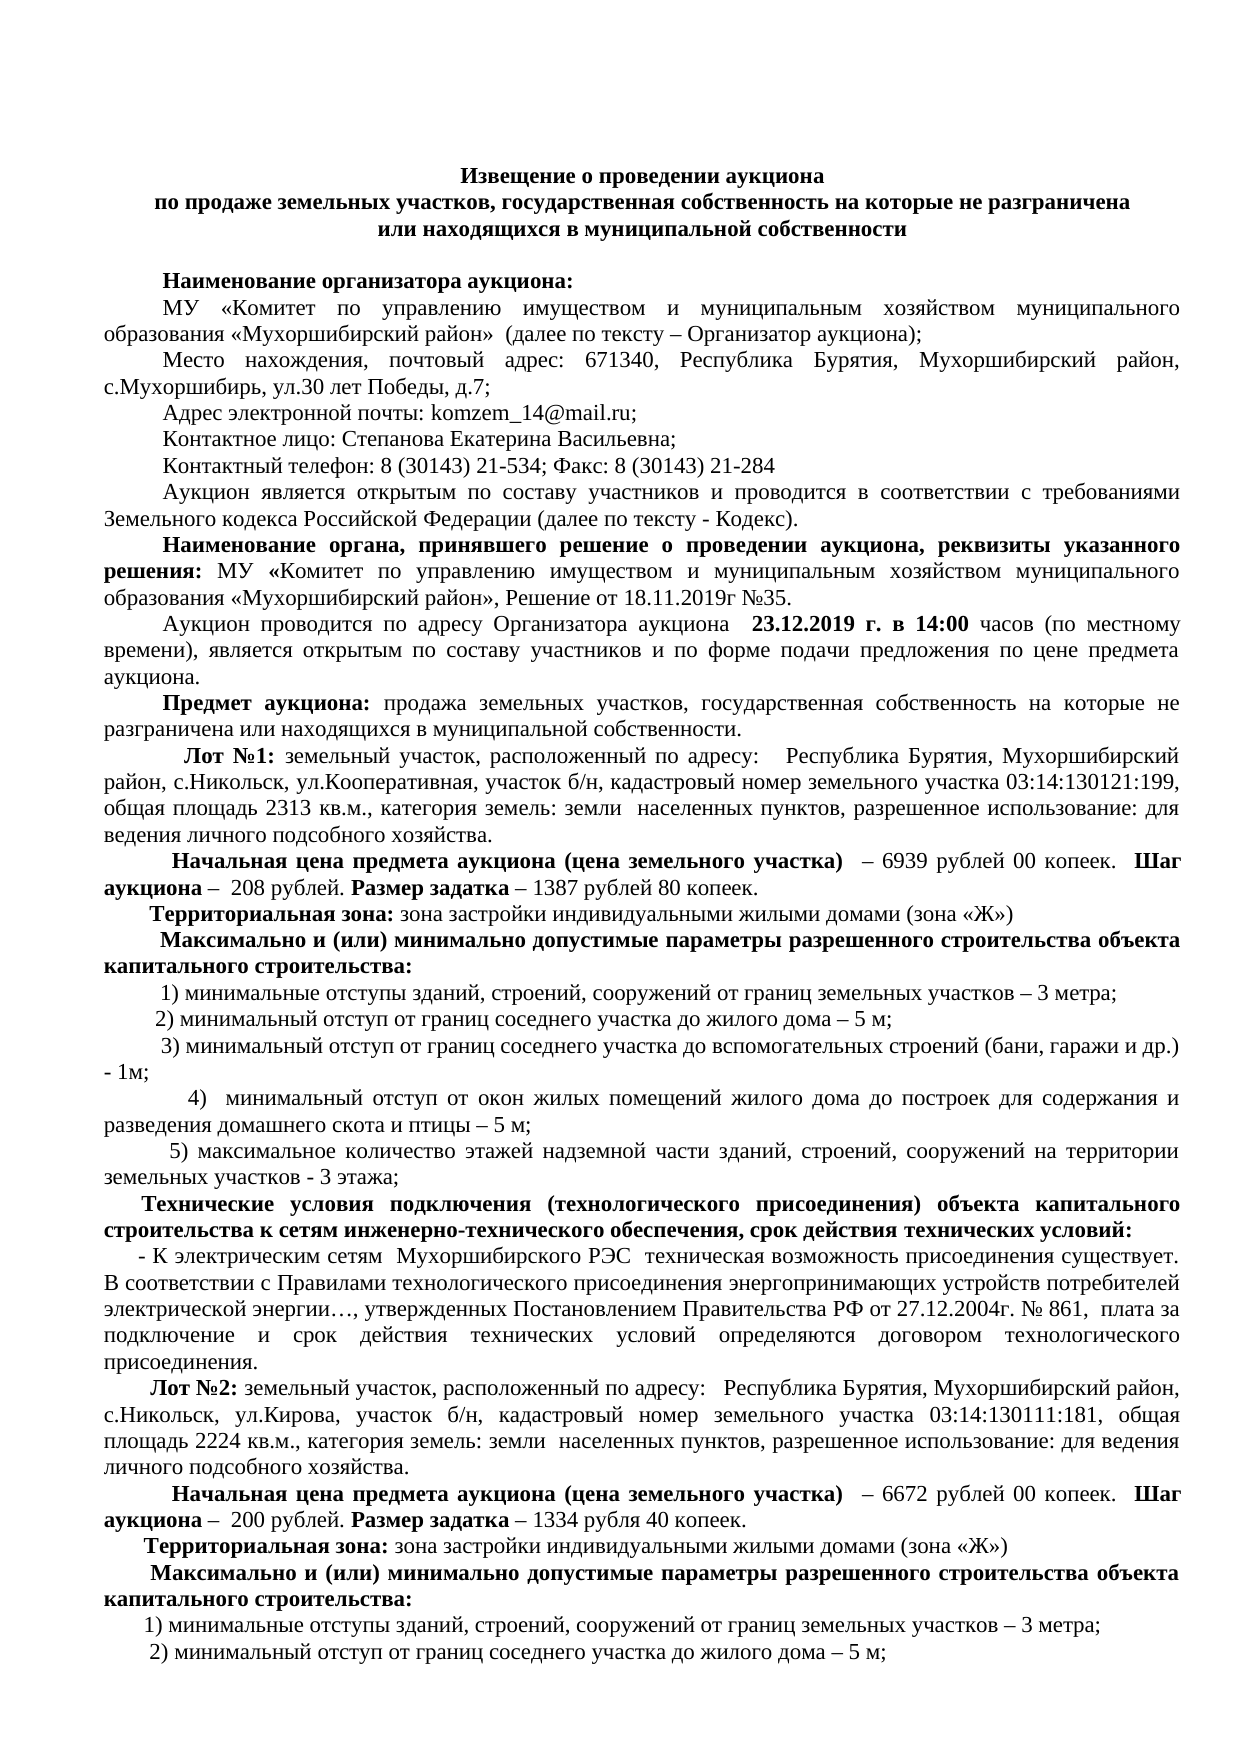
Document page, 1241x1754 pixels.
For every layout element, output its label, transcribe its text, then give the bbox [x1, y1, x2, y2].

text 2) минимальный отступ от границ соседнего участка до жилого дома – 5 м; [103, 1638, 1181, 1664]
text 1) минимальные отступы зданий, строений, сооружений от границ земельных участков – 3 метра; [103, 1611, 1181, 1638]
text Место нахождения, почтовый адрес: 671340, Республика Бурятия, Мухоршибирский район, с.Мухоршибирь, ул.30 лет Победы, д.7; [103, 346, 1181, 399]
text Максимально и (или) минимально допустимые параметры разрешенного строительства объекта капитального строительства: [103, 926, 1181, 979]
text Наименование органа, принявшего решение о проведении аукциона, реквизиты указанного решения: МУ «Комитет по управлению имуществом и муниципальным хозяйством муниципального образования «Мухоршибирский район», Решение от 18.11.2019г №35. [103, 531, 1181, 610]
text Предмет аукциона: продажа земельных участков, государственная собственность на которые не разграничена или находящихся в муниципальной собственности. [103, 689, 1181, 742]
text по продаже земельных участков, государственная собственность на которые не разграничена [103, 188, 1181, 215]
text Контактный телефон: 8 (30143) 21-534; Факс: 8 (30143) 21-284 [103, 452, 1181, 478]
text Лот №1: земельный участок, расположенный по адресу: Республика Бурятия, Мухоршибирский район, с.Никольск, ул.Кооперативная, участок б/н, кадастровый номер земельного участка 03:14:130121:199, общая площадь 2313 кв.м., категория земель: земли населенных пунктов, разрешенное использование: для ведения личного подсобного хозяйства. [103, 742, 1181, 847]
text Аукцион проводится по адресу Организатора аукциона 23.12.2019 г. в 14:00 часов (по местному времени), является открытым по составу участников и по форме подачи предложения по цене предмета аукциона. [103, 610, 1181, 689]
text Начальная цена предмета аукциона (цена земельного участка) – 6939 рублей 00 копеек. Шаг аукциона – 208 рублей. Размер задатка – 1387 рублей 80 копеек. [103, 847, 1181, 900]
text Адрес электронной почты: komzem_14@mail.ru; [103, 399, 1181, 426]
text Максимально и (или) минимально допустимые параметры разрешенного строительства объекта капитального строительства: [103, 1559, 1181, 1611]
text МУ «Комитет по управлению имуществом и муниципальным хозяйством муниципального образования «Мухоршибирский район» (далее по тексту – Организатор аукциона); [103, 294, 1181, 346]
text 5) максимальное количество этажей надземной части зданий, строений, сооружений на территории земельных участков - 3 этажа; [103, 1137, 1181, 1190]
text Аукцион является открытым по составу участников и проводится в соответствии с требованиями Земельного кодекса Российской Федерации (далее по тексту - Кодекс). [103, 478, 1181, 531]
text Контактное лицо: Степанова Екатерина Васильевна; [103, 426, 1181, 452]
text Территориальная зона: зона застройки индивидуальными жилыми домами (зона «Ж») [103, 1532, 1181, 1559]
text Извещение о проведении аукциона [103, 162, 1181, 188]
text или находящихся в муниципальной собственности [103, 215, 1181, 241]
text 3) минимальный отступ от границ соседнего участка до вспомогательных строений (бани, гаражи и др.) - 1м; [103, 1032, 1181, 1084]
text Территориальная зона: зона застройки индивидуальными жилыми домами (зона «Ж») [103, 900, 1181, 926]
text 4) минимальный отступ от окон жилых помещений жилого дома до построек для содержания и разведения домашнего скота и птицы – 5 м; [103, 1084, 1181, 1137]
text 1) минимальные отступы зданий, строений, сооружений от границ земельных участков – 3 метра; [103, 979, 1181, 1005]
text Наименование организатора аукциона: [103, 267, 1181, 294]
text Начальная цена предмета аукциона (цена земельного участка) – 6672 рублей 00 копеек. Шаг аукциона – 200 рублей. Размер задатка – 1334 рубля 40 копеек. [103, 1480, 1181, 1532]
text 2) минимальный отступ от границ соседнего участка до жилого дома – 5 м; [103, 1005, 1181, 1032]
text Лот №2: земельный участок, расположенный по адресу: Республика Бурятия, Мухоршибирский район, с.Никольск, ул.Кирова, участок б/н, кадастровый номер земельного участка 03:14:130111:181, общая площадь 2224 кв.м., категория земель: земли населенных пунктов, разрешенное использование: для ведения личного подсобного хозяйства. [103, 1374, 1181, 1480]
